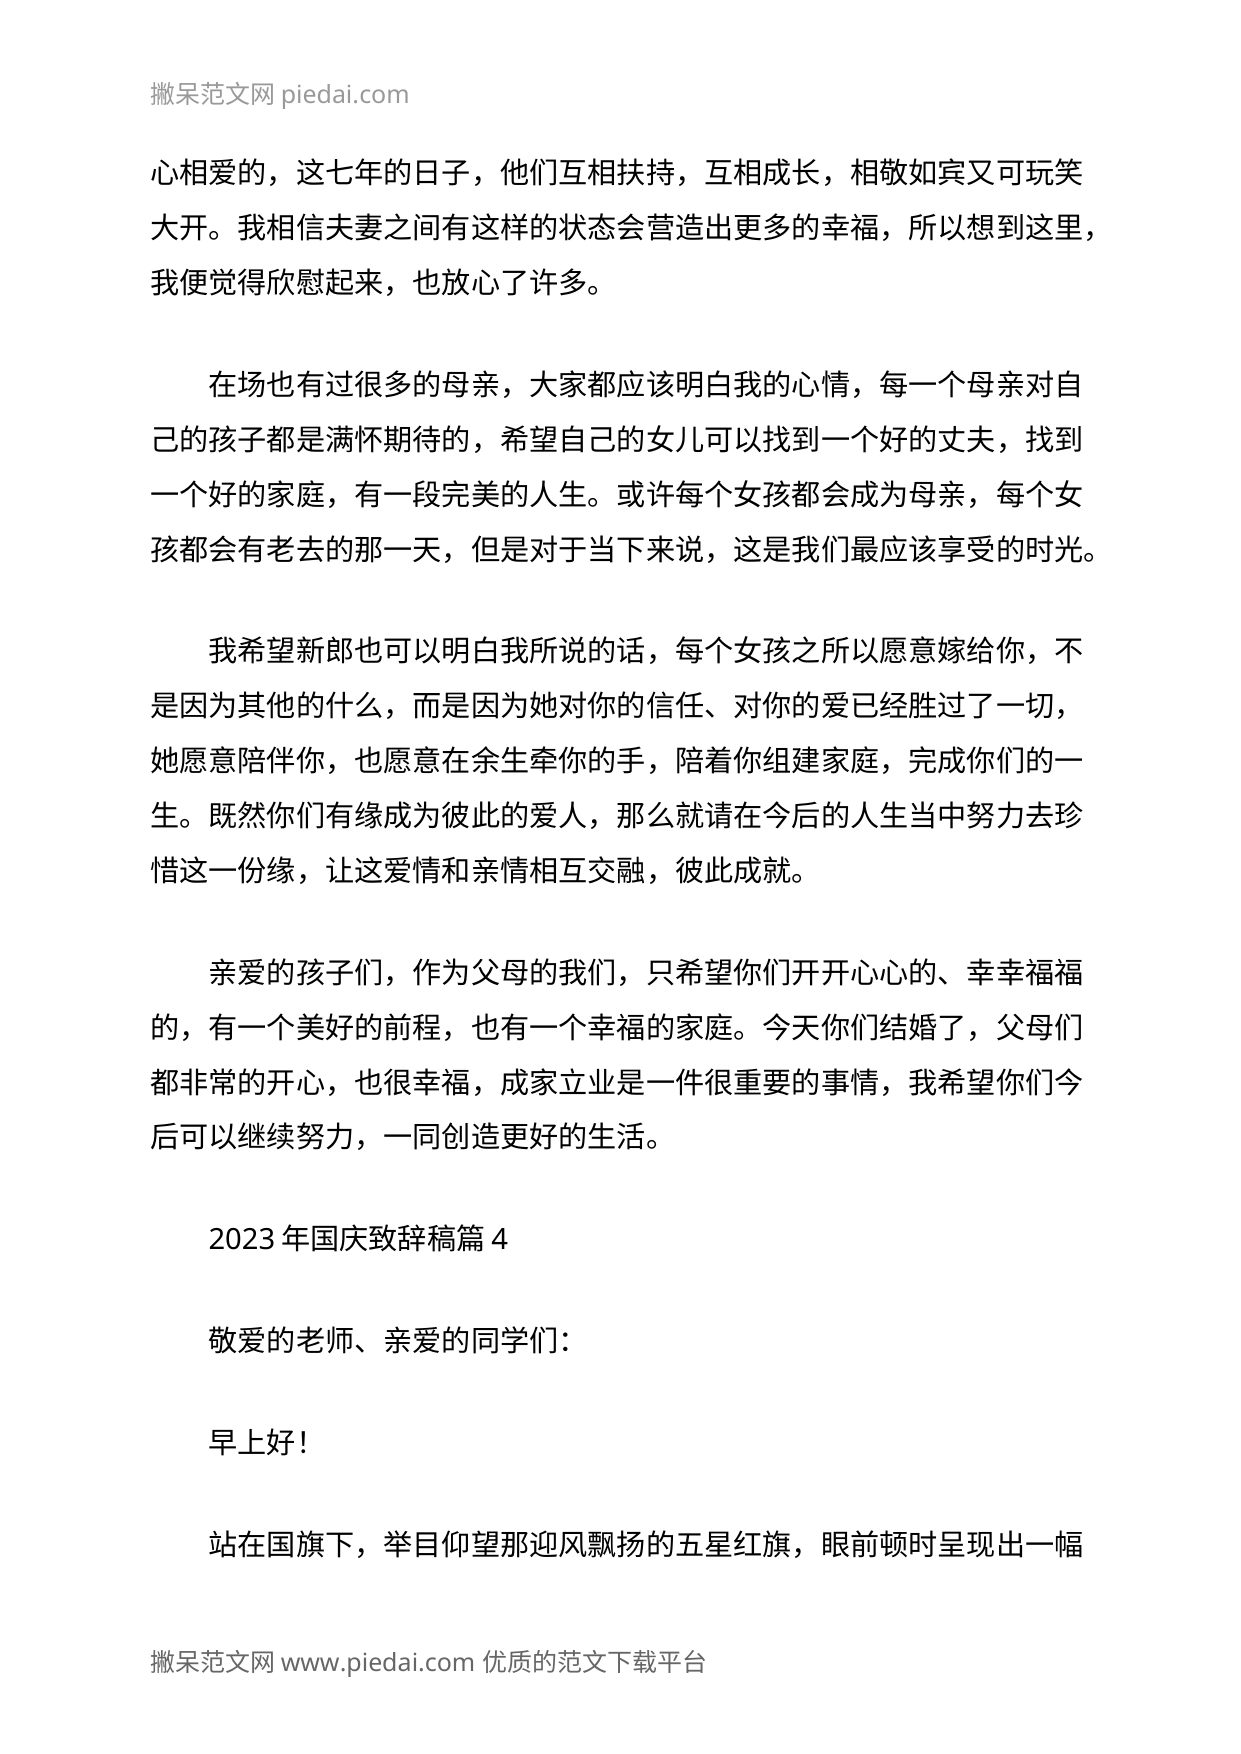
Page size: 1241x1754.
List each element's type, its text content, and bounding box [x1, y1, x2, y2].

text 早上好！ [150, 1419, 1090, 1462]
text 我希望新郎也可以明白我所说的话，每个女孩之所以愿意嫁给你，不是因为其他的什么，而是因为她对你的信任、对你的爱已经胜过了一切，她愿意陪伴你，也愿意在余生牵你的手，陪着你组建家庭，完成你们的一生。既然你们有缘成为彼此的爱人，那么就请在今后的人生当中努力去珍惜这一份缘，让这爱情和亲情相互交融，彼此成就。 [150, 628, 1090, 890]
text 敬爱的老师、亲爱的同学们： [150, 1318, 1090, 1360]
text 在场也有过很多的母亲，大家都应该明白我的心情，每一个母亲对自己的孩子都是满怀期待的，希望自己的女儿可以找到一个好的丈夫，找到一个好的家庭，有一段完美的人生。或许每个女孩都会成为母亲，每个女孩都会有老去的那一天，但是对于当下来说，这是我们最应该享受的时光。 [150, 362, 1090, 568]
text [150, 1521, 1090, 1564]
text 亲爱的孩子们，作为父母的我们，只希望你们开开心心的、幸幸福福的，有一个美好的前程，也有一个幸福的家庭。今天你们结婚了，父母们都非常的开心，也很幸福，成家立业是一件很重要的事情，我希望你们今后可以继续努力，一同创造更好的生活。 [150, 949, 1090, 1156]
text 2023年国庆致辞稿篇4 [150, 1216, 1090, 1258]
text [150, 150, 1090, 302]
